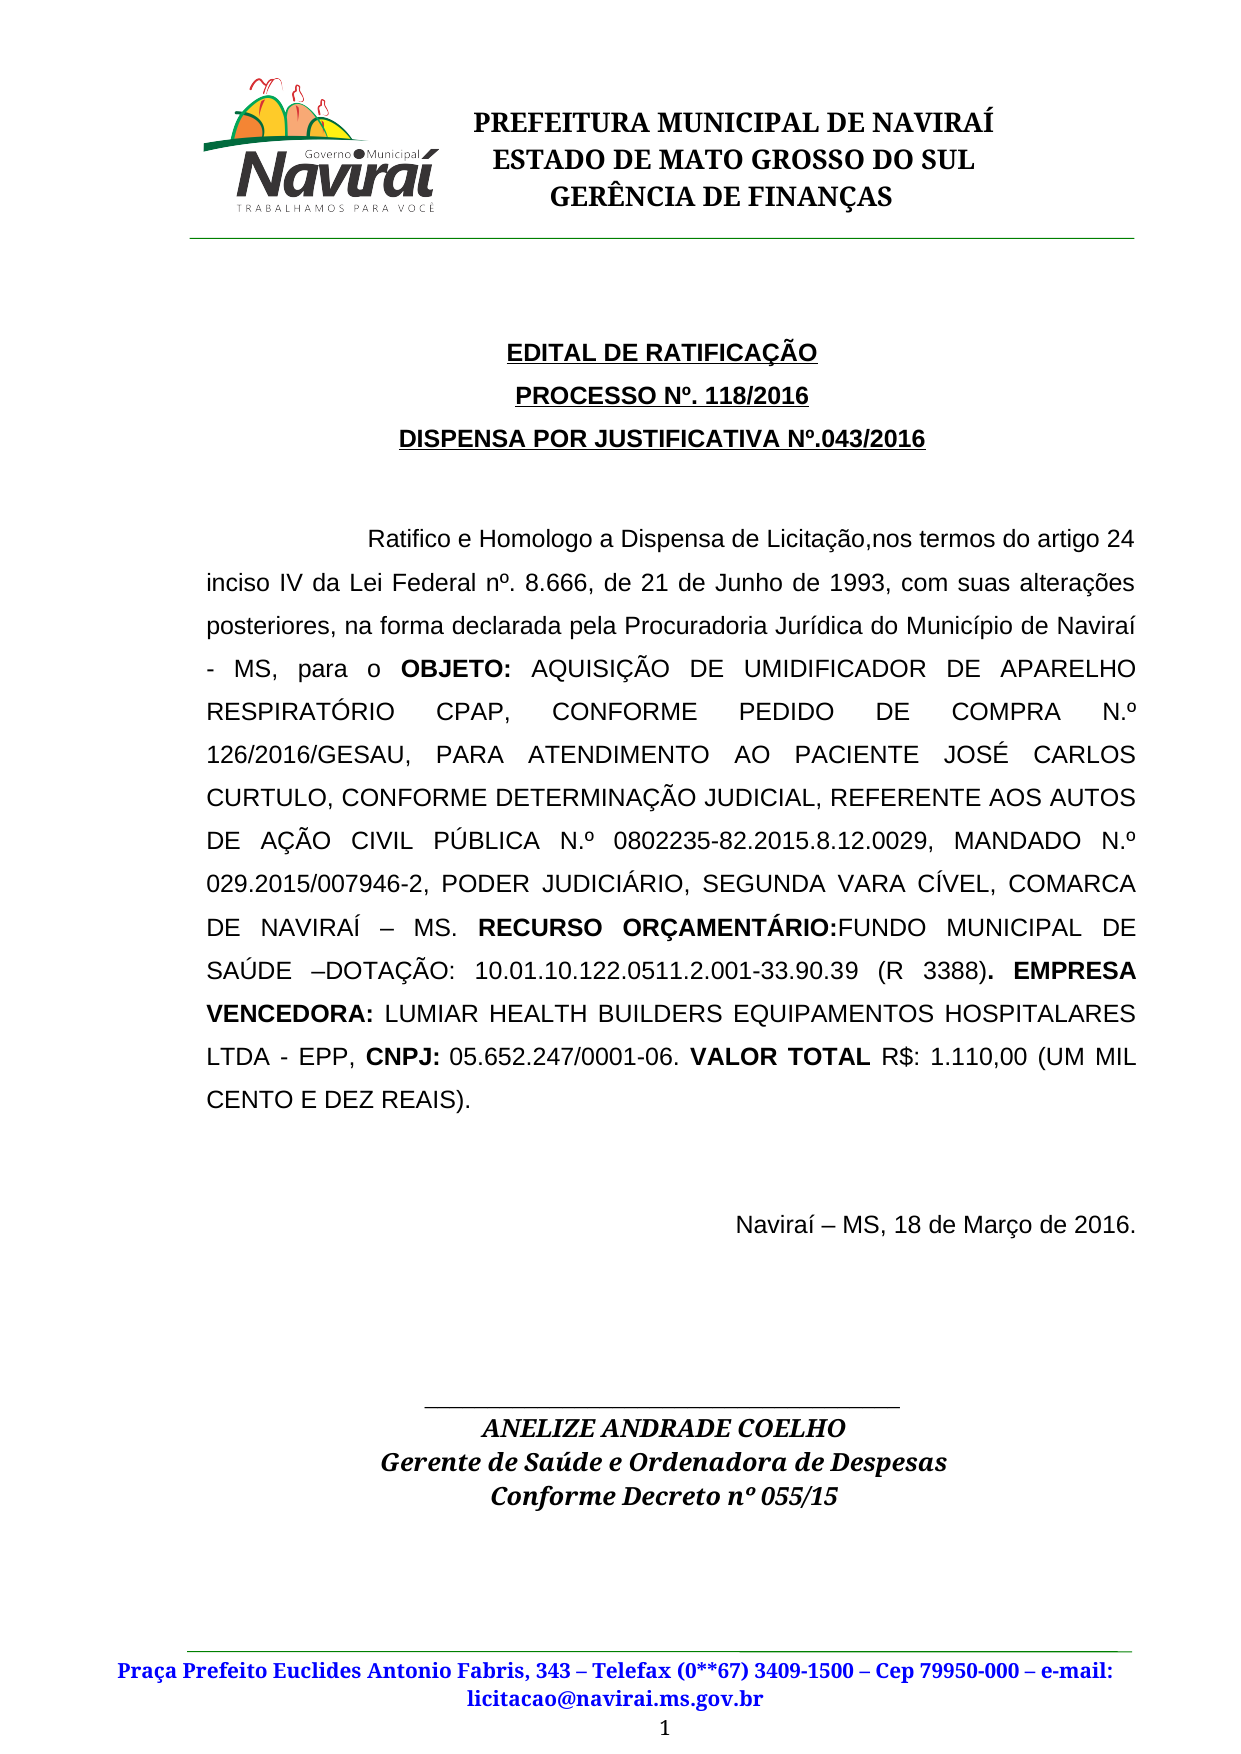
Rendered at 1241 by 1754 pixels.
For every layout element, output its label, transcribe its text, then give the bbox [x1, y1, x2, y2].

text Naviraí – MS, 18 de Março de 2016. [225, 1209, 1137, 1238]
text ______________________________________ [187, 1382, 1137, 1411]
text EDITAL DE RATIFICAÇÃO [187, 337, 1137, 366]
text ANELIZE ANDRADE COELHO [187, 1411, 1140, 1445]
picture [203, 78, 439, 212]
text PROCESSO Nº. 118/2016 [187, 381, 1137, 409]
text Ratifico e Homologo a Dispensa de Licitação,nos termos do artigo 24 inciso IV da Lei Federal nº. 8.666, de 21 de Junho de 1993, com suas alterações posteriores, na forma declarada pela Procuradoria Jurídica do Município de Naviraí - MS, para o OBJETO: AQUISIÇÃO DE UMIDIFICADOR DE APARELHO RESPIRATÓRIO CPAP, CONFORME PEDIDO DE COMPRA N.º 126/2016/GESAU, PARA ATENDIMENTO AO PACIENTE JOSÉ CARLOS CURTULO, CONFORME DETERMINAÇÃO JUDICIAL, REFERENTE AOS AUTOS DE AÇÃO CIVIL PÚBLICA N.º 0802235-82.2015.8.12.0029, MANDADO N.º 029.2015/007946-2, PODER JUDICIÁRIO, SEGUNDA VARA CÍVEL, COMARCA DE NAVIRAÍ – MS. RECURSO ORÇAMENTÁRIO:FUNDO MUNICIPAL DE SAÚDE –DOTAÇÃO: 10.01.10.122.0511.2.001-33.90.39 (R 3388). EMPRESA VENCEDORA: LUMIAR HEALTH BUILDERS EQUIPAMENTOS HOSPITALARES LTDA - EPP, CNPJ: 05.652.247/0001-06. VALOR TOTAL R$: 1.110,00 (UM MIL CENTO E DEZ REAIS). [206, 524, 1137, 1114]
text Conforme Decreto nº 055/15 [187, 1479, 1140, 1513]
text DISPENSA POR JUSTIFICATIVA Nº.043/2016 [187, 424, 1137, 452]
text Gerente de Saúde e Ordenadora de Despesas [187, 1445, 1140, 1479]
